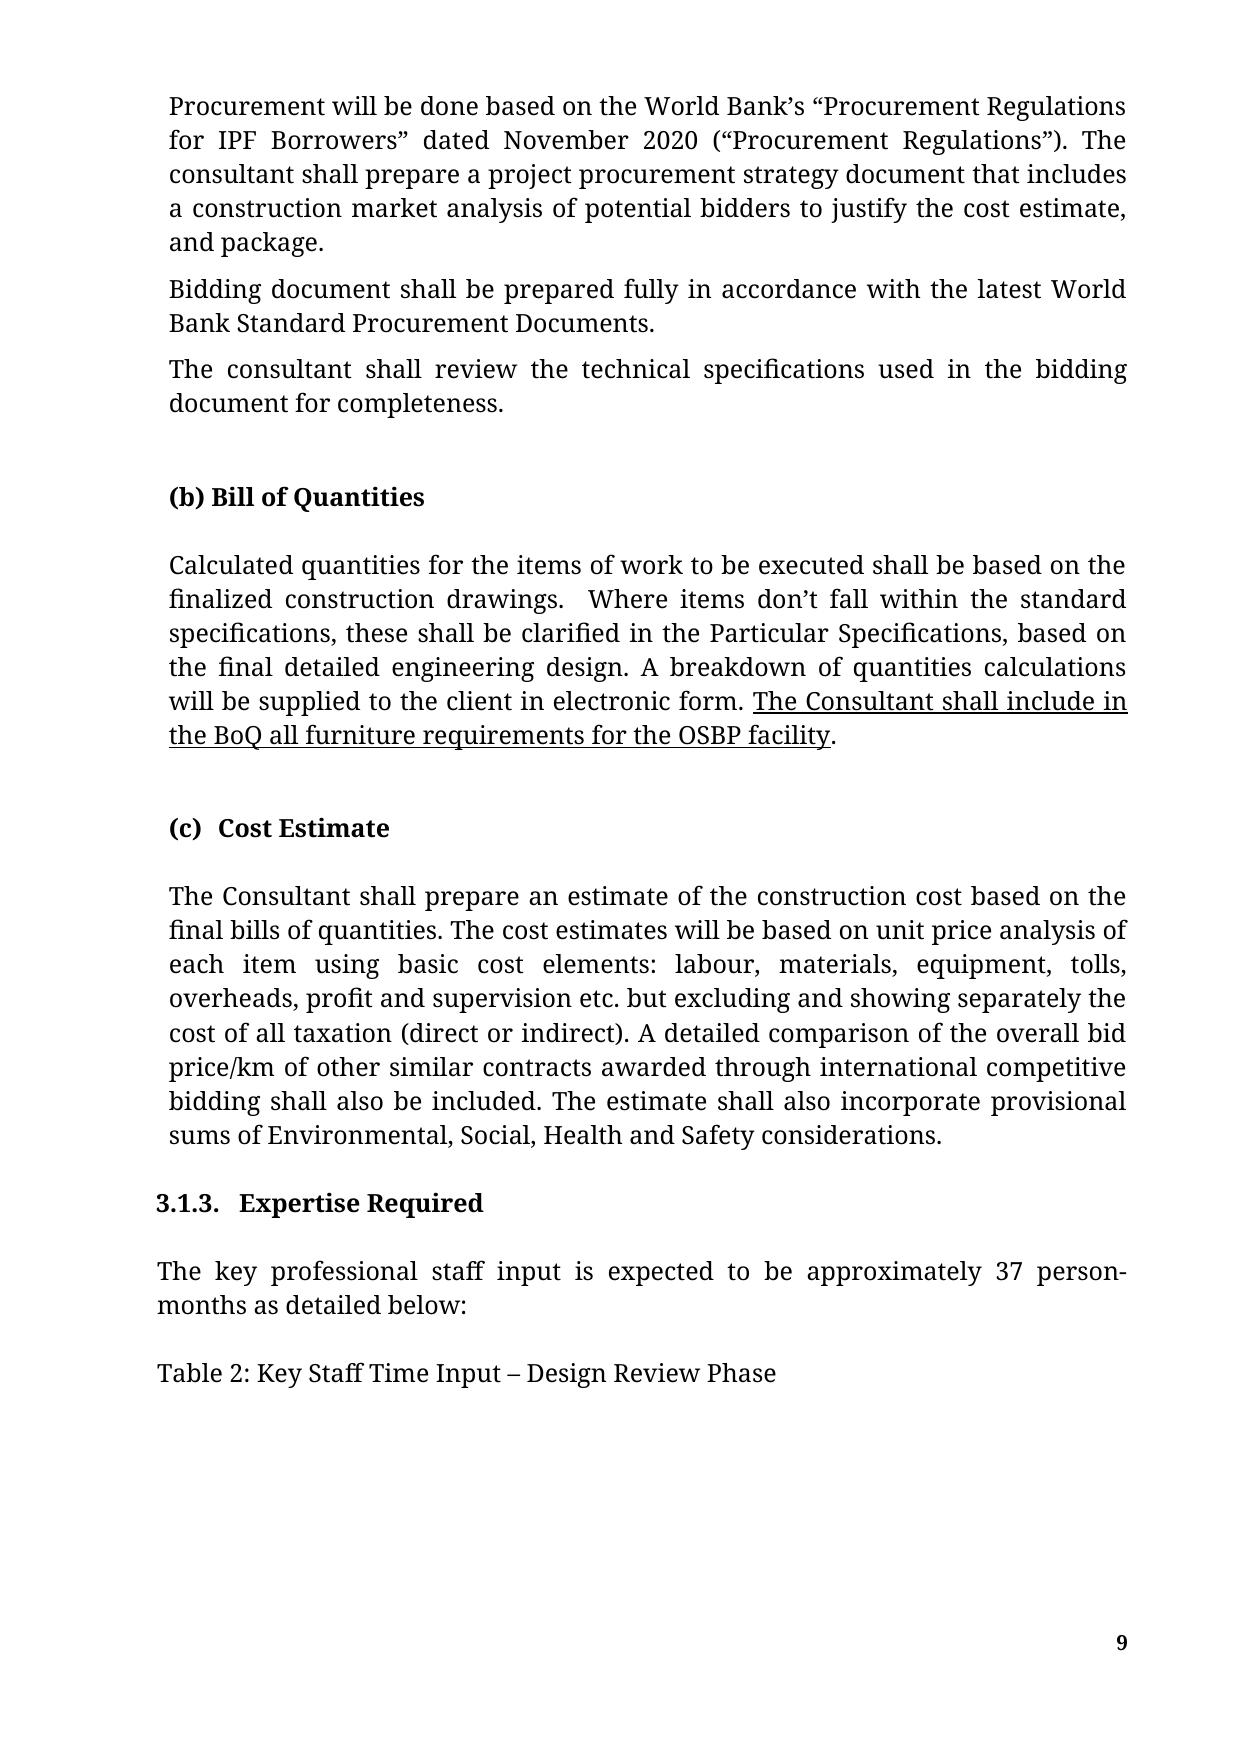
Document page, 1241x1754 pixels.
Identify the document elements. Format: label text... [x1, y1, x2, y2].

text Bidding document shall be prepared fully in accordance with the latest World Bank Standard Procurement Documents. [169, 271, 1128, 339]
list Expertise Required [156, 1186, 1128, 1219]
text Procurement will be done based on the World Bank’s “Procurement Regulations for IPF Borrowers” dated November 2020 (“Procurement Regulations”). The consultant shall prepare a project procurement strategy document that includes a construction market analysis of potential bidders to justify the cost estimate, and package. [169, 89, 1128, 259]
list Cost Estimate [169, 811, 1128, 845]
text The key professional staff input is expected to be approximately 37 person-months as detailed below: [157, 1254, 1128, 1322]
text Calculated quantities for the items of work to be executed shall be based on the finalized construction drawings. Where items don’t fall within the standard specifications, these shall be clarified in the Particular Specifications, based on the final detailed engineering design. A breakdown of quantities calculations will be supplied to the client in electronic form. The Consultant shall include in the BoQ all furniture requirements for the OSBP facility. [169, 547, 1128, 752]
text The consultant shall review the technical specifications used in the bidding document for completeness. [169, 352, 1128, 420]
list Bill of Quantities [169, 479, 1128, 513]
text The Consultant shall prepare an estimate of the construction cost based on the final bills of quantities. The cost estimates will be based on unit price analysis of each item using basic cost elements: labour, materials, equipment, tolls, overheads, profit and supervision etc. but excluding and showing separately the cost of all taxation (direct or indirect). A detailed comparison of the overall bid price/km of other similar contracts awarded through international competitive bidding shall also be included. The estimate shall also incorporate provisional sums of Environmental, Social, Health and Safety considerations. [169, 879, 1128, 1151]
text Table 2: Key Staff Time Input – Design Review Phase [157, 1356, 1128, 1390]
